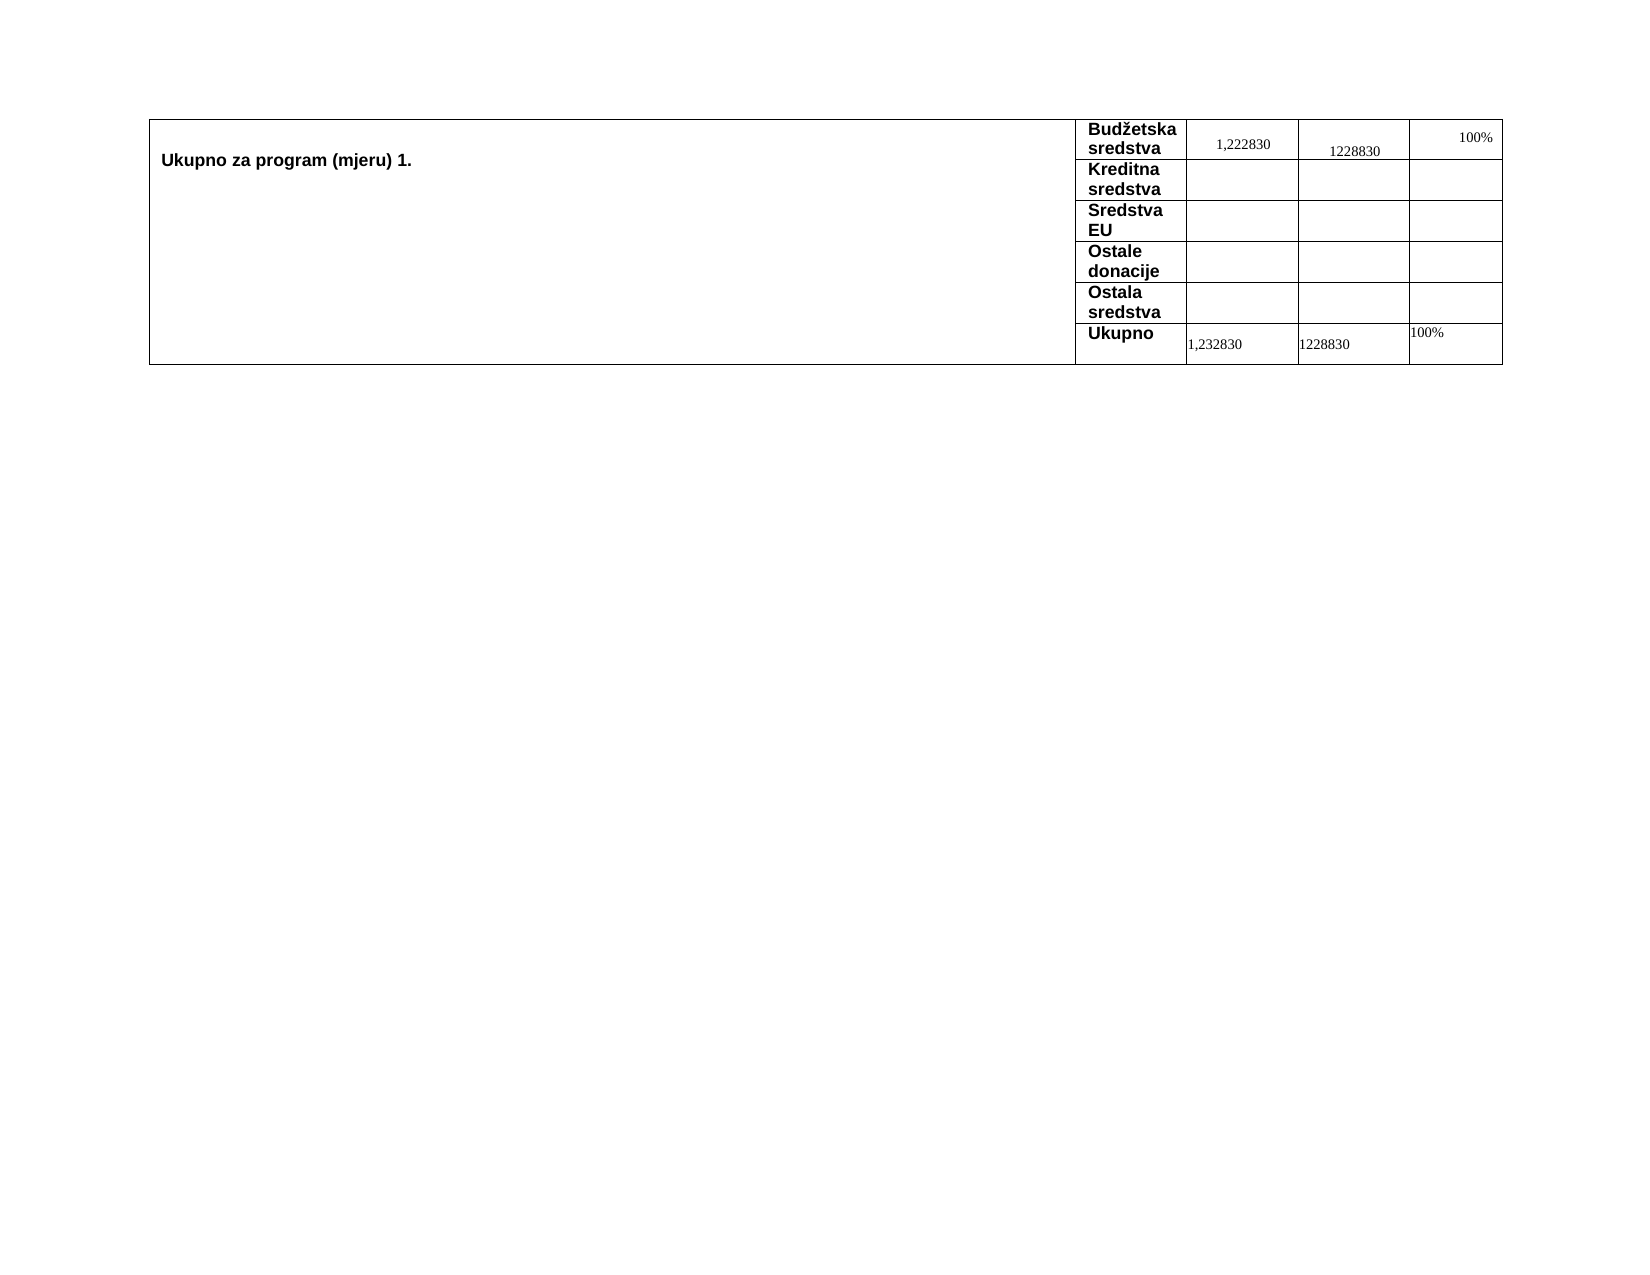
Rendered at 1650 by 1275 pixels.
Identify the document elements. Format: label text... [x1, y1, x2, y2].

table_cell [1299, 283, 1409, 323]
table_cell 100% [1410, 324, 1502, 364]
table_cell [1299, 201, 1409, 241]
table_header Budžetska sredstva [1076, 120, 1186, 159]
table_cell [1187, 283, 1298, 323]
table_cell [1187, 160, 1298, 200]
table_cell Kreditna sredstva [1076, 160, 1186, 200]
table_cell [1187, 201, 1298, 241]
table_header Ukupno za program (mjeru) 1. [150, 120, 1075, 364]
table_cell [1187, 242, 1298, 282]
table_cell 1,232830 [1187, 324, 1298, 364]
table_cell Sredstva EU [1076, 201, 1186, 241]
table_cell [1410, 283, 1502, 323]
table_header 100% [1410, 120, 1502, 159]
table_cell Ostala sredstva [1076, 283, 1186, 323]
table_cell Ukupno [1076, 324, 1186, 364]
table_cell 1228830 [1299, 324, 1409, 364]
table_cell Ostale donacije [1076, 242, 1186, 282]
table_header 1228830 [1299, 120, 1409, 159]
table_cell [1410, 242, 1502, 282]
table_cell [1299, 242, 1409, 282]
table_cell [1410, 160, 1502, 200]
table_header 1,222830 [1187, 120, 1298, 159]
table_cell [1410, 201, 1502, 241]
table_cell [1299, 160, 1409, 200]
